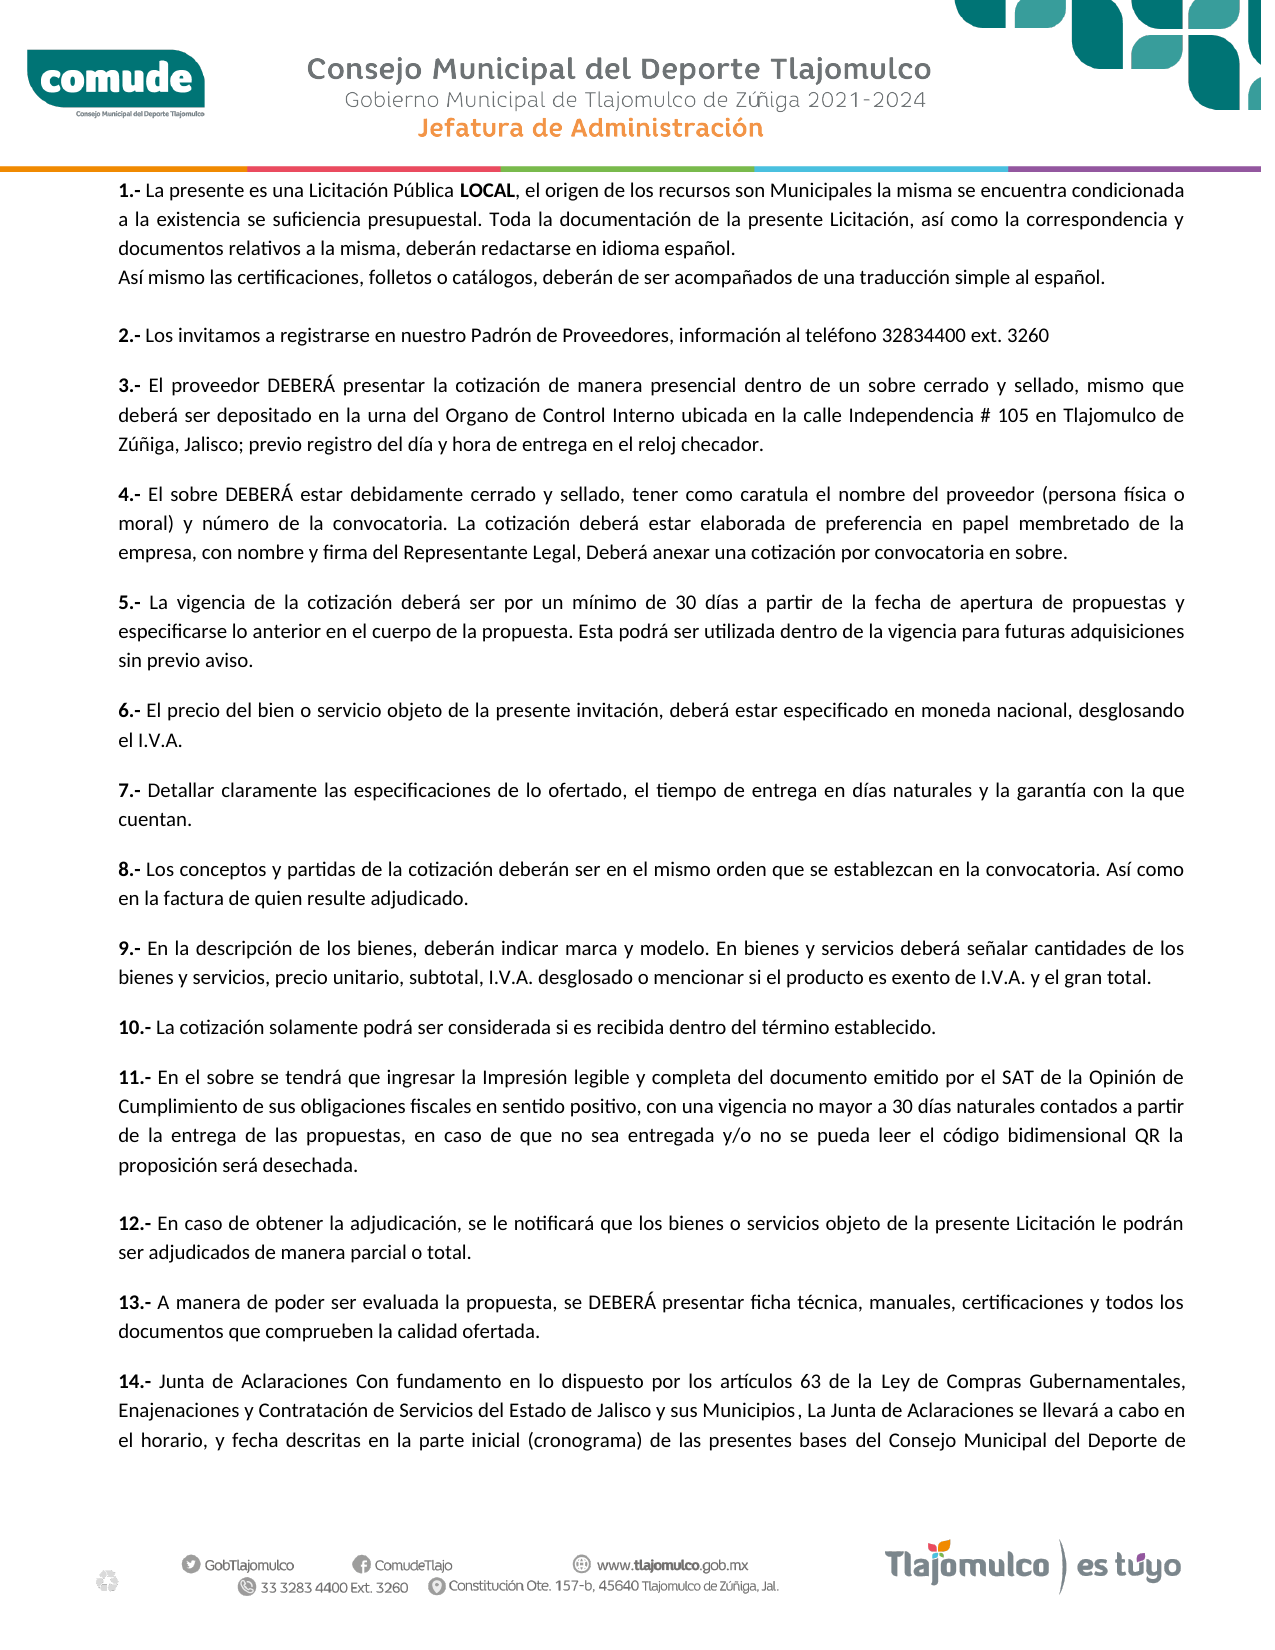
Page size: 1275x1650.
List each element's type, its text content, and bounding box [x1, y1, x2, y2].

text 9.- En la descripción de los bienes, deberán indicar marca y modelo. En bienes y servicios deberá señalar cantidades de los bienes y servicios, precio unitario, subtotal, I.V.A. desglosado o mencionar si el producto es exento de I.V.A. y el gran total. [118, 935, 1186, 990]
text Así mismo las certificaciones, folletos o catálogos, deberán de ser acompañados de una traducción simple al español. [118, 264, 1186, 290]
text 13.- A manera de poder ser evaluada la propuesta, se DEBERÁ presentar ficha técnica, manuales, certificaciones y todos los documentos que comprueben la calidad ofertada. [118, 1289, 1186, 1344]
text 2.- Los invitamos a registrarse en nuestro Padrón de Proveedores, información al teléfono 32834400 ext. 3260 [118, 323, 1186, 348]
picture [0, 0, 1261, 172]
text 7.- Detallar claramente las especificaciones de lo ofertado, el tiempo de entrega en días naturales y la garantía con la que cuentan. [118, 777, 1186, 831]
text 8.- Los conceptos y partidas de la cotización deberán ser en el mismo orden que se establezcan en la convocatoria. Así como en la factura de quien resulte adjudicado. [118, 856, 1186, 911]
text 1.- La presente es una Licitación Pública LOCAL, el origen de los recursos son Municipales la misma se encuentra condicionada a la existencia se suficiencia presupuestal. Toda la documentación de la presente Licitación, así como la correspondencia y documentos relativos a la misma, deberán redactarse en idioma español. [118, 172, 1186, 261]
text 5.- La vigencia de la cotización deberá ser por un mínimo de 30 días a partir de la fecha de apertura de propuestas y especificarse lo anterior en el cuerpo de la propuesta. Esta podrá ser utilizada dentro de la vigencia para futuras adquisiciones sin previo aviso. [118, 589, 1186, 673]
text 4.- El sobre DEBERÁ estar debidamente cerrado y sellado, tener como caratula el nombre del proveedor (persona física o moral) y número de la convocatoria. La cotización deberá estar elaborada de preferencia en papel membretado de la empresa, con nombre y firma del Representante Legal, Deberá anexar una cotización por convocatoria en sobre. [118, 481, 1186, 565]
text 6.- El precio del bien o servicio objeto de la presente invitación, deberá estar especificado en moneda nacional, desglosando el I.V.A. [118, 698, 1186, 752]
text 12.- En caso de obtener la adjudicación, se le notificará que los bienes o servicios objeto de la presente Licitación le podrán ser adjudicados de manera parcial o total. [118, 1210, 1186, 1265]
text 10.- La cotización solamente podrá ser considerada si es recibida dentro del término establecido. [118, 1014, 1186, 1040]
picture [28, 1515, 1247, 1629]
text 3.- El proveedor DEBERÁ presentar la cotización de manera presencial dentro de un sobre cerrado y sellado, mismo que deberá ser depositado en la urna del Organo de Control Interno ubicada en la calle Independencia # 105 en Tlajomulco de Zúñiga, Jalisco; previo registro del día y hora de entrega en el reloj checador. [118, 373, 1186, 456]
text 11.- En el sobre se tendrá que ingresar la Impresión legible y completa del documento emitido por el SAT de la Opinión de Cumplimiento de sus obligaciones fiscales en sentido positivo, con una vigencia no mayor a 30 días naturales contados a partir de la entrega de las propuestas, en caso de que no sea entregada y/o no se pueda leer el código bidimensional QR la proposición será desechada. [118, 1064, 1186, 1177]
